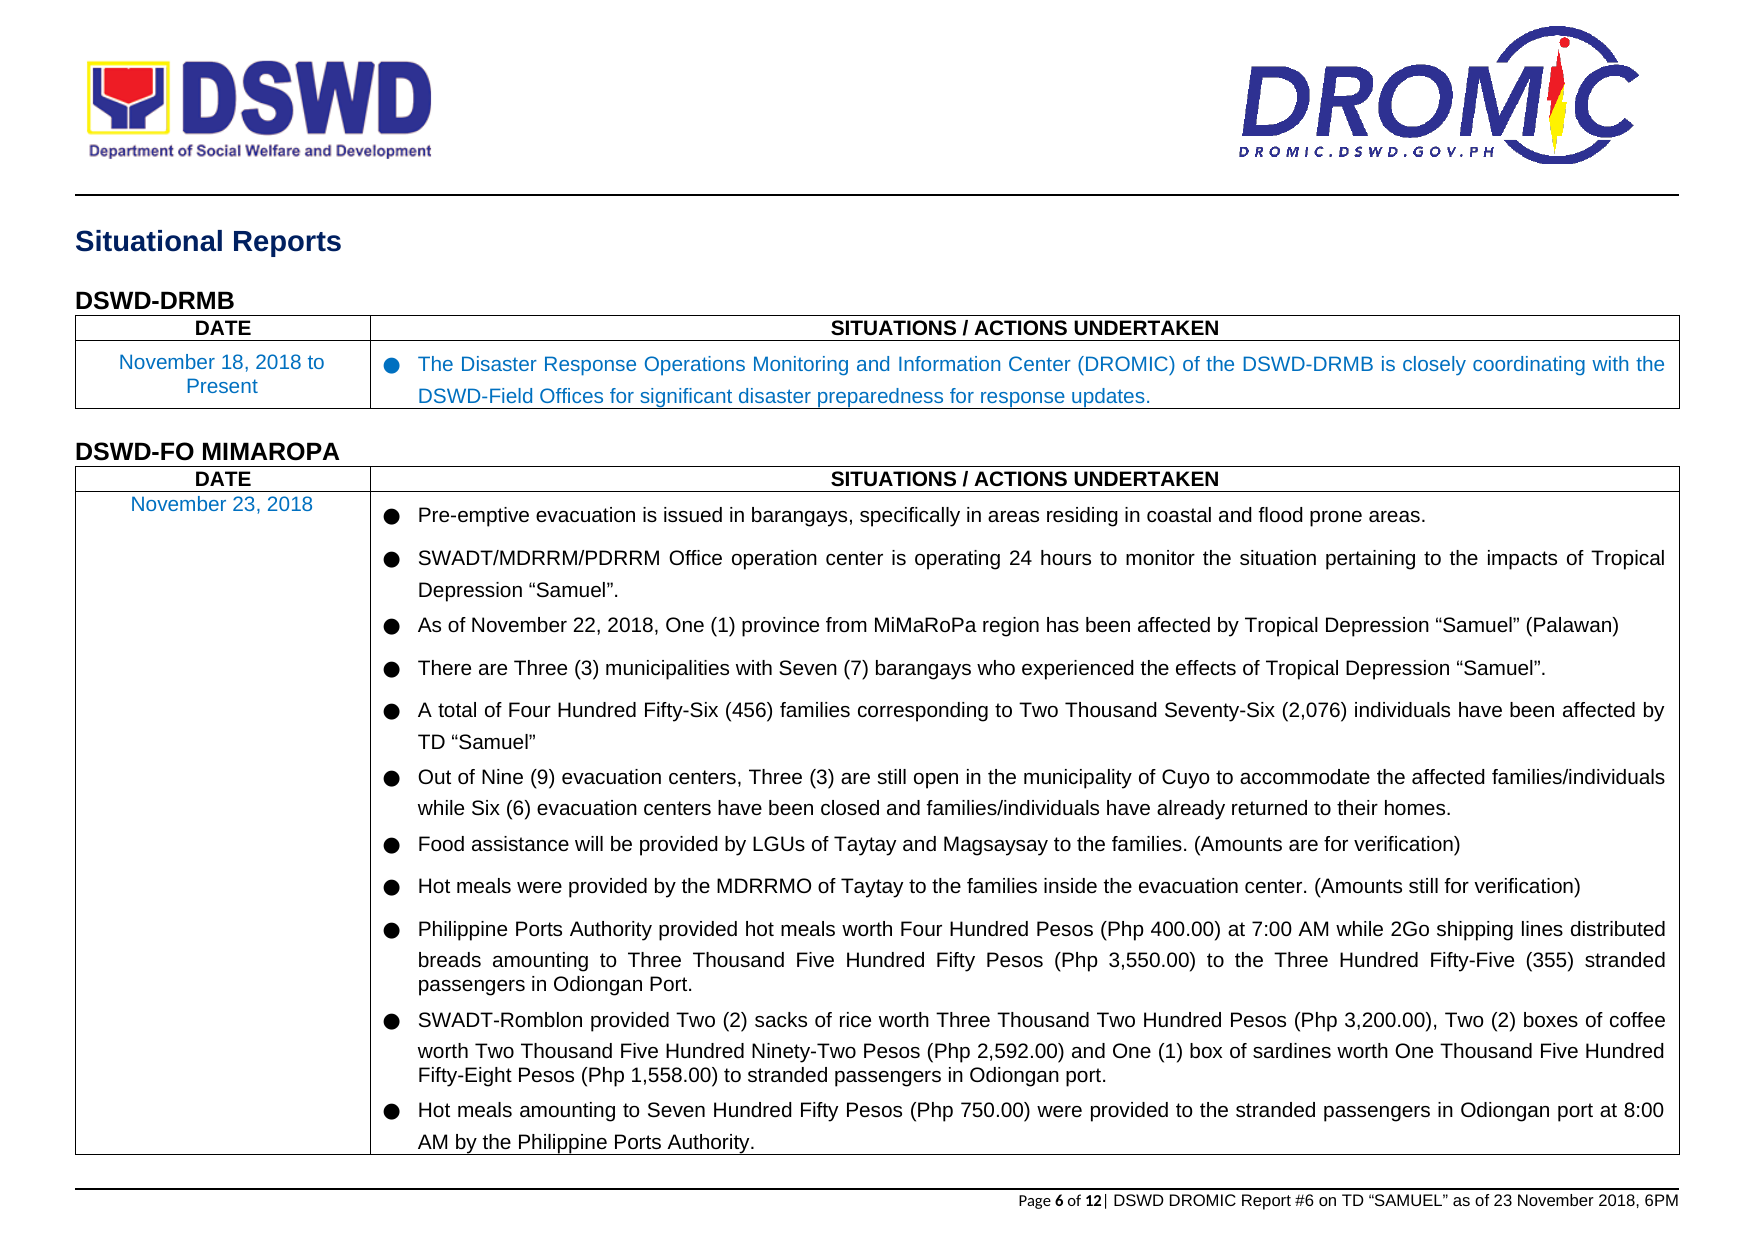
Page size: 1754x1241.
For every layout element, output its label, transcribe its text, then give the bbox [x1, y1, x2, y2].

table_header SITUATIONS / ACTIONS UNDERTAKEN [371, 467, 1679, 491]
table_header SITUATIONS / ACTIONS UNDERTAKEN [371, 316, 1679, 340]
table_cell November 23, 2018 [76, 492, 370, 1153]
table_header DATE [76, 467, 370, 491]
table_cell November 18, 2018 to Present [76, 341, 370, 407]
table_cell The Disaster Response Operations Monitoring and Information Center (DROMIC) of the DSWD-DRMB is closely coordinating with the DSWD-Field Offices for significant disaster preparedness for response updates. [371, 341, 1679, 407]
text DSWD-DRMB [75, 286, 1679, 315]
text DSWD-FO MIMAROPA [75, 437, 1679, 466]
picture [75, 58, 444, 164]
picture [1231, 25, 1644, 163]
subtitle Situational Reports [75, 224, 1679, 257]
table_header DATE [76, 316, 370, 340]
